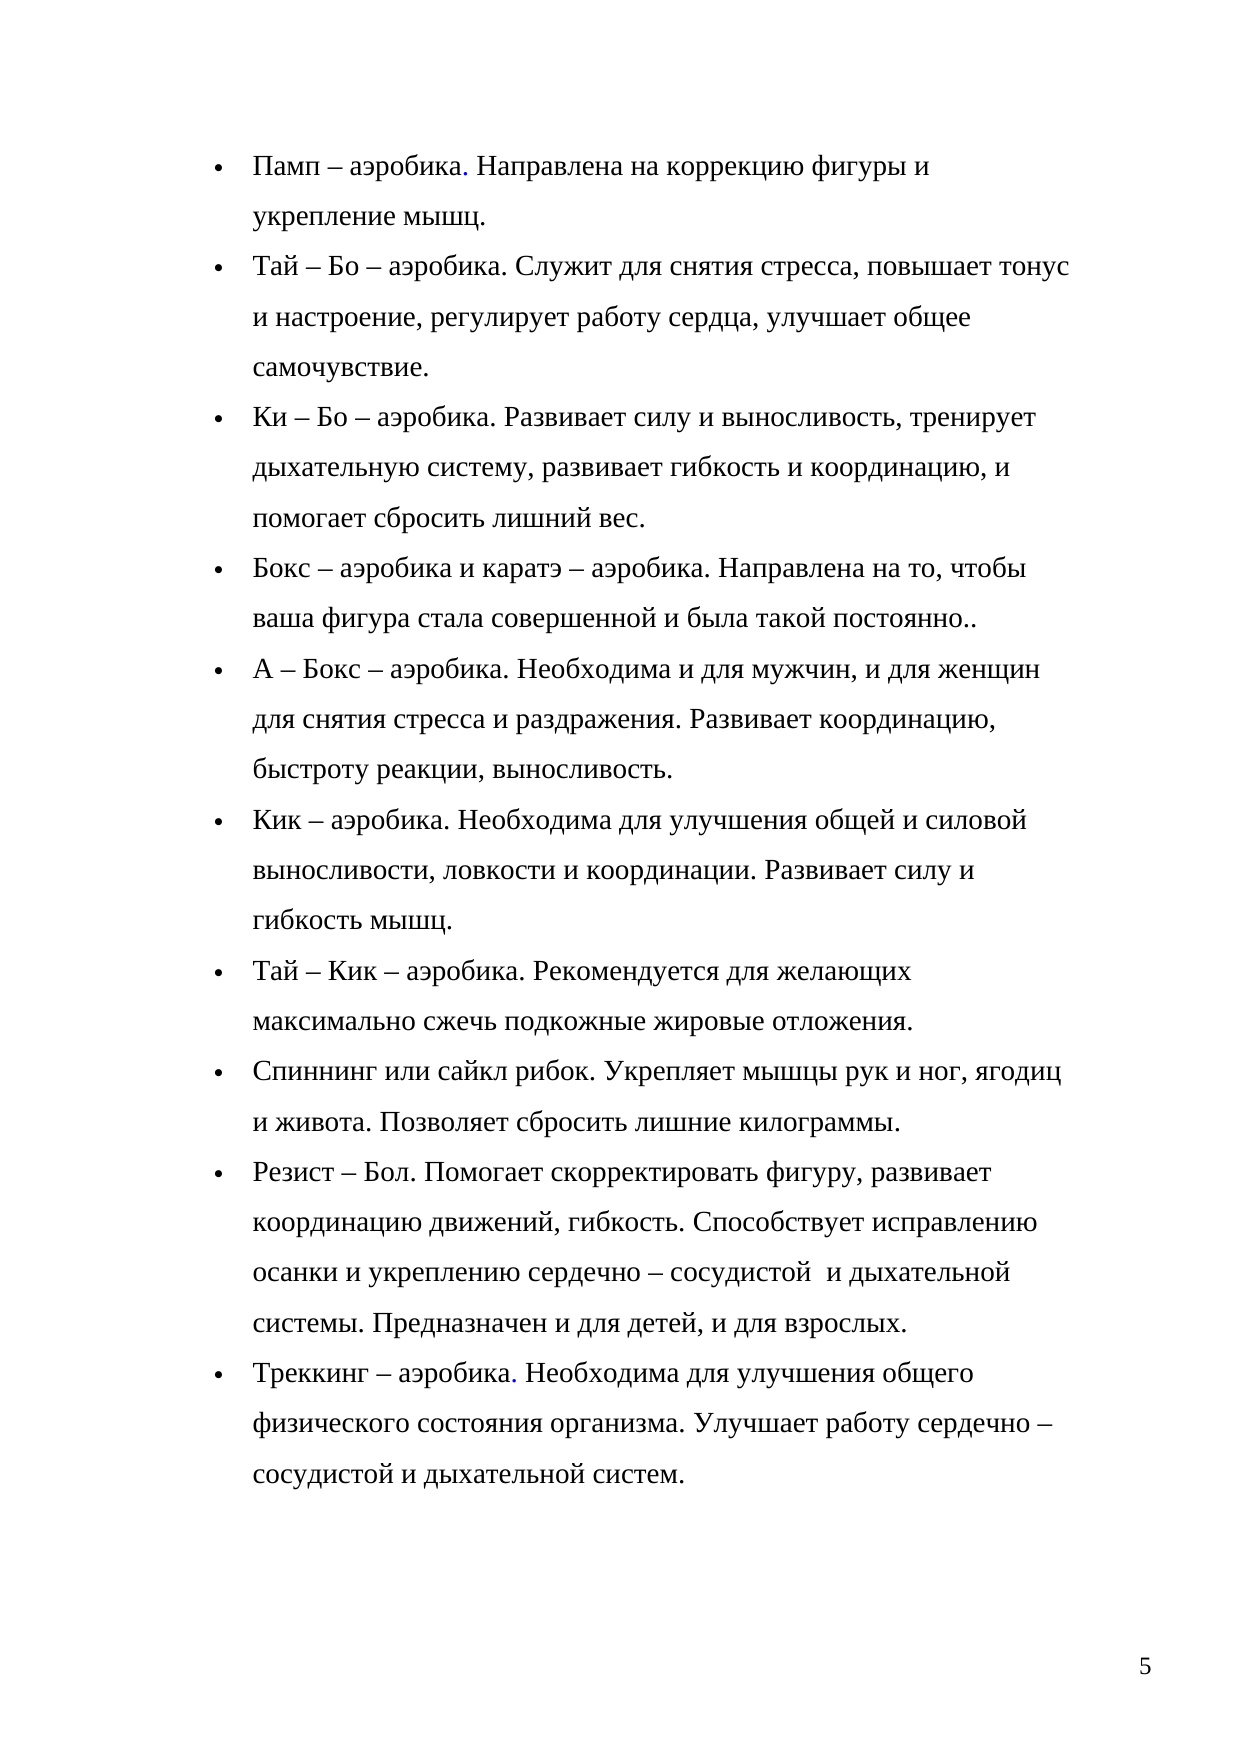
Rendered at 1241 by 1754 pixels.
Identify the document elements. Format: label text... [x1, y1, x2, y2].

list Ки – Бо – аэробика. Развивает силу и выносливость, тренирует дыхательную систему, развивает гибкость и координацию, и помогает сбросить лишний вес. [215, 399, 1077, 533]
list Бокс – аэробика и каратэ – аэробика. Направлена на то, чтобы ваша фигура стала совершенной и была такой постоянно.. [215, 550, 1077, 634]
list А – Бокс – аэробика. Необходима и для мужчин, и для женщин для снятия стресса и раздражения. Развивает координацию, быстроту реакции, выносливость. [215, 651, 1077, 785]
list Кик – аэробика. Необходима для улучшения общей и силовой выносливости, ловкости и координации. Развивает силу и гибкость мышц. [215, 802, 1077, 936]
list Памп – аэробика. Направлена на коррекцию фигуры и укрепление мышц. [215, 148, 1077, 232]
list Спиннинг или сайкл рибок. Укрепляет мышцы рук и ног, ягодиц и живота. Позволяет сбросить лишние килограммы. [215, 1053, 1077, 1137]
list Тай – Кик – аэробика. Рекомендуется для желающих максимально сжечь подкожные жировые отложения. [215, 953, 1077, 1037]
list Треккинг – аэробика. Необходима для улучшения общего физического состояния организма. Улучшает работу сердечно – сосудистой и дыхательной систем. [215, 1355, 1077, 1489]
list Резист – Бол. Помогает скорректировать фигуру, развивает координацию движений, гибкость. Способствует исправлению осанки и укреплению сердечно – сосудистой и дыхательной системы. Предназначен и для детей, и для взрослых. [215, 1154, 1077, 1338]
list Тай – Бо – аэробика. Служит для снятия стресса, повышает тонус и настроение, регулирует работу сердца, улучшает общее самочувствие. [215, 248, 1077, 382]
